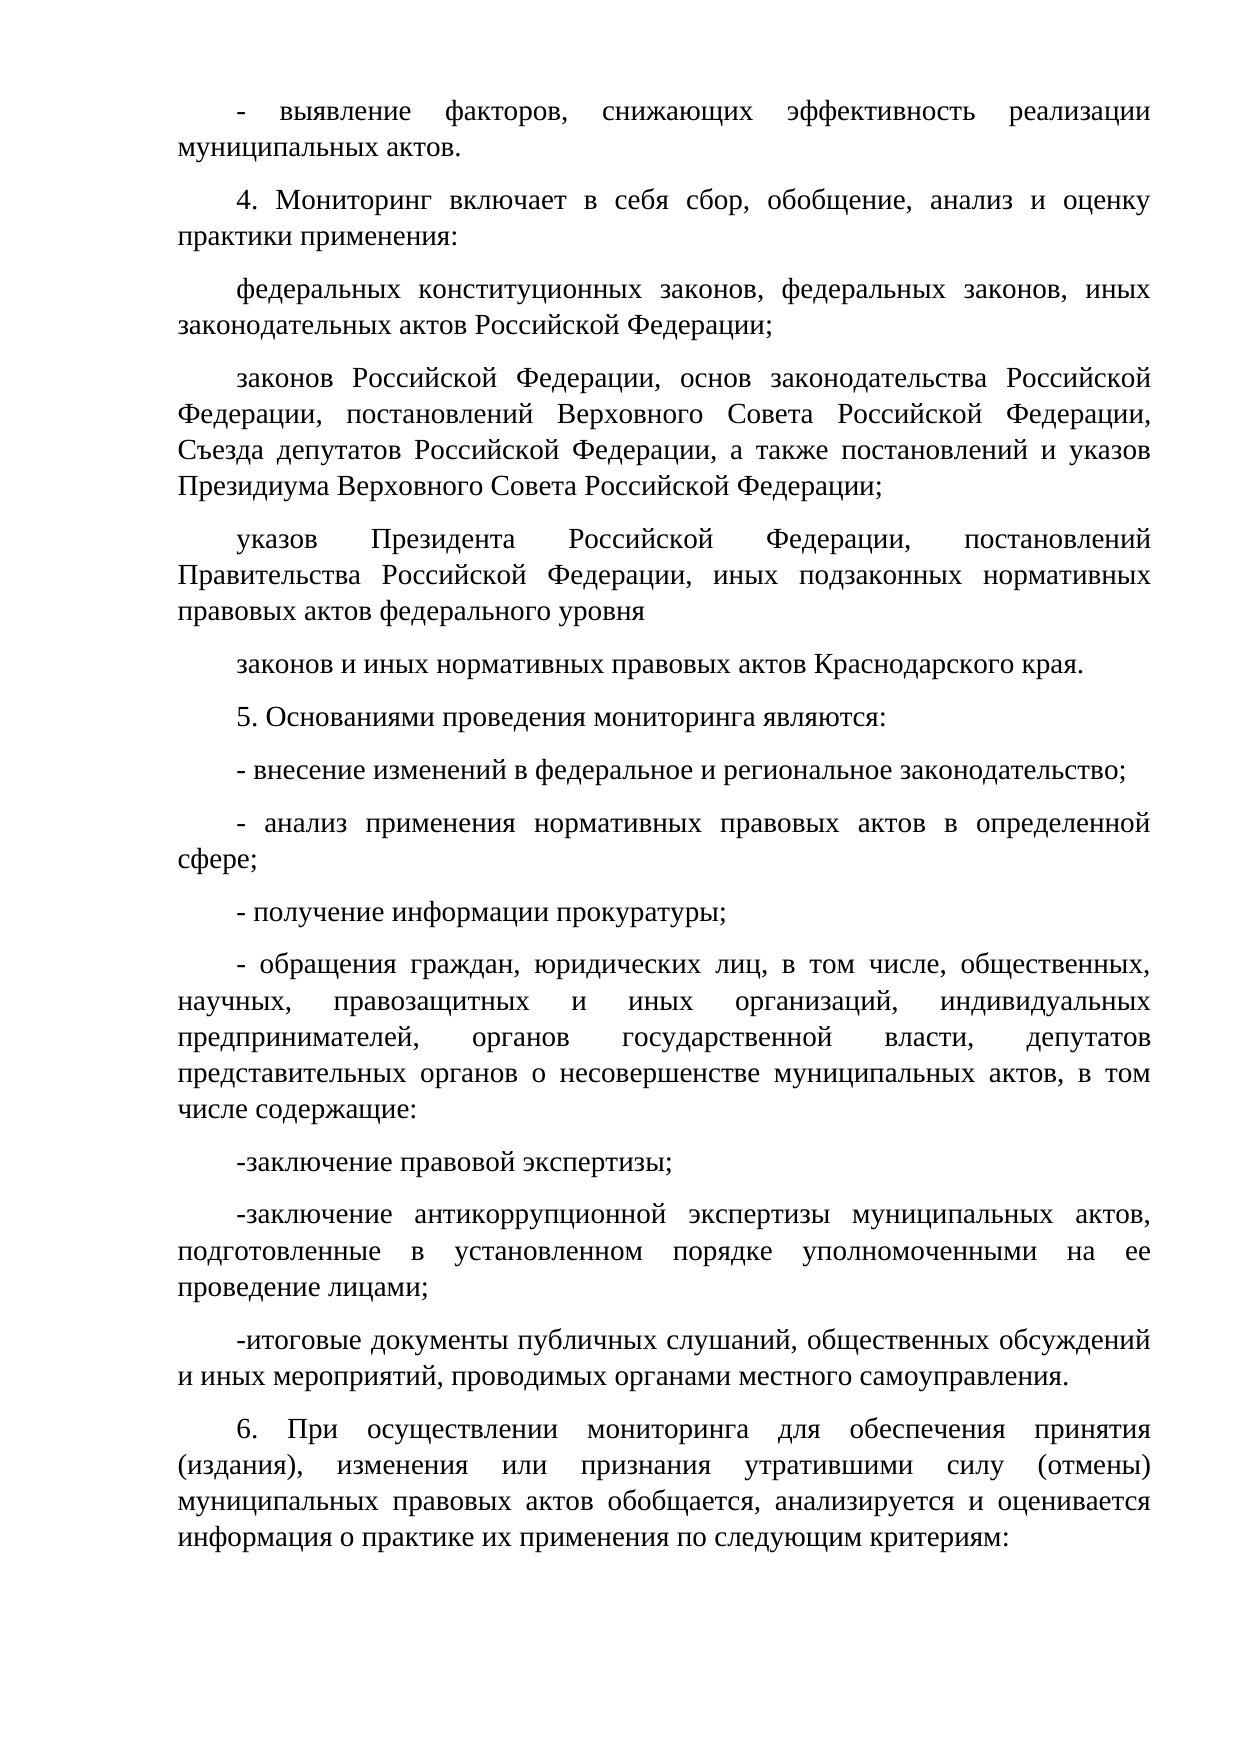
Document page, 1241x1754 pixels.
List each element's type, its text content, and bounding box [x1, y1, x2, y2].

text - получение информации прокуратуры; [177, 894, 1152, 927]
text законов Российской Федерации, основ законодательства Российской Федерации, постановлений Верховного Совета Российской Федерации, Съезда депутатов Российской Федерации, а также постановлений и указов Президиума Верховного Совета Российской Федерации; [177, 360, 1152, 502]
text -итоговые документы публичных слушаний, общественных обсуждений и иных мероприятий, проводимых органами местного самоуправления. [177, 1322, 1152, 1391]
text - выявление факторов, снижающих эффективность реализации муниципальных актов. [177, 93, 1152, 163]
text -заключение антикоррупционной экспертизы муниципальных актов, подготовленные в установленном порядке уполномоченными на ее проведение лицами; [177, 1197, 1152, 1302]
text - внесение изменений в федеральное и региональное законодательство; [177, 752, 1152, 785]
text -заключение правовой экспертизы; [177, 1144, 1152, 1177]
text - анализ применения нормативных правовых актов в определенной сфере; [177, 805, 1152, 874]
text 5. Основаниями проведения мониторинга являются: [177, 699, 1152, 733]
text законов и иных нормативных правовых актов Краснодарского края. [177, 646, 1152, 680]
text 6. При осуществлении мониторинга для обеспечения принятия (издания), изменения или признания утратившими силу (отмены) муниципальных правовых актов обобщается, анализируется и оценивается информация о практике их применения по следующим критериям: [177, 1411, 1152, 1553]
text 4. Мониторинг включает в себя сбор, обобщение, анализ и оценку практики применения: [177, 182, 1152, 252]
text федеральных конституционных законов, федеральных законов, иных законодательных актов Российской Федерации; [177, 271, 1152, 341]
text - обращения граждан, юридических лиц, в том числе, общественных, научных, правозащитных и иных организаций, индивидуальных предпринимателей, органов государственной власти, депутатов представительных органов о несовершенстве муниципальных актов, в том числе содержащие: [177, 946, 1152, 1124]
text указов Президента Российской Федерации, постановлений Правительства Российской Федерации, иных подзаконных нормативных правовых актов федерального уровня [177, 521, 1152, 627]
